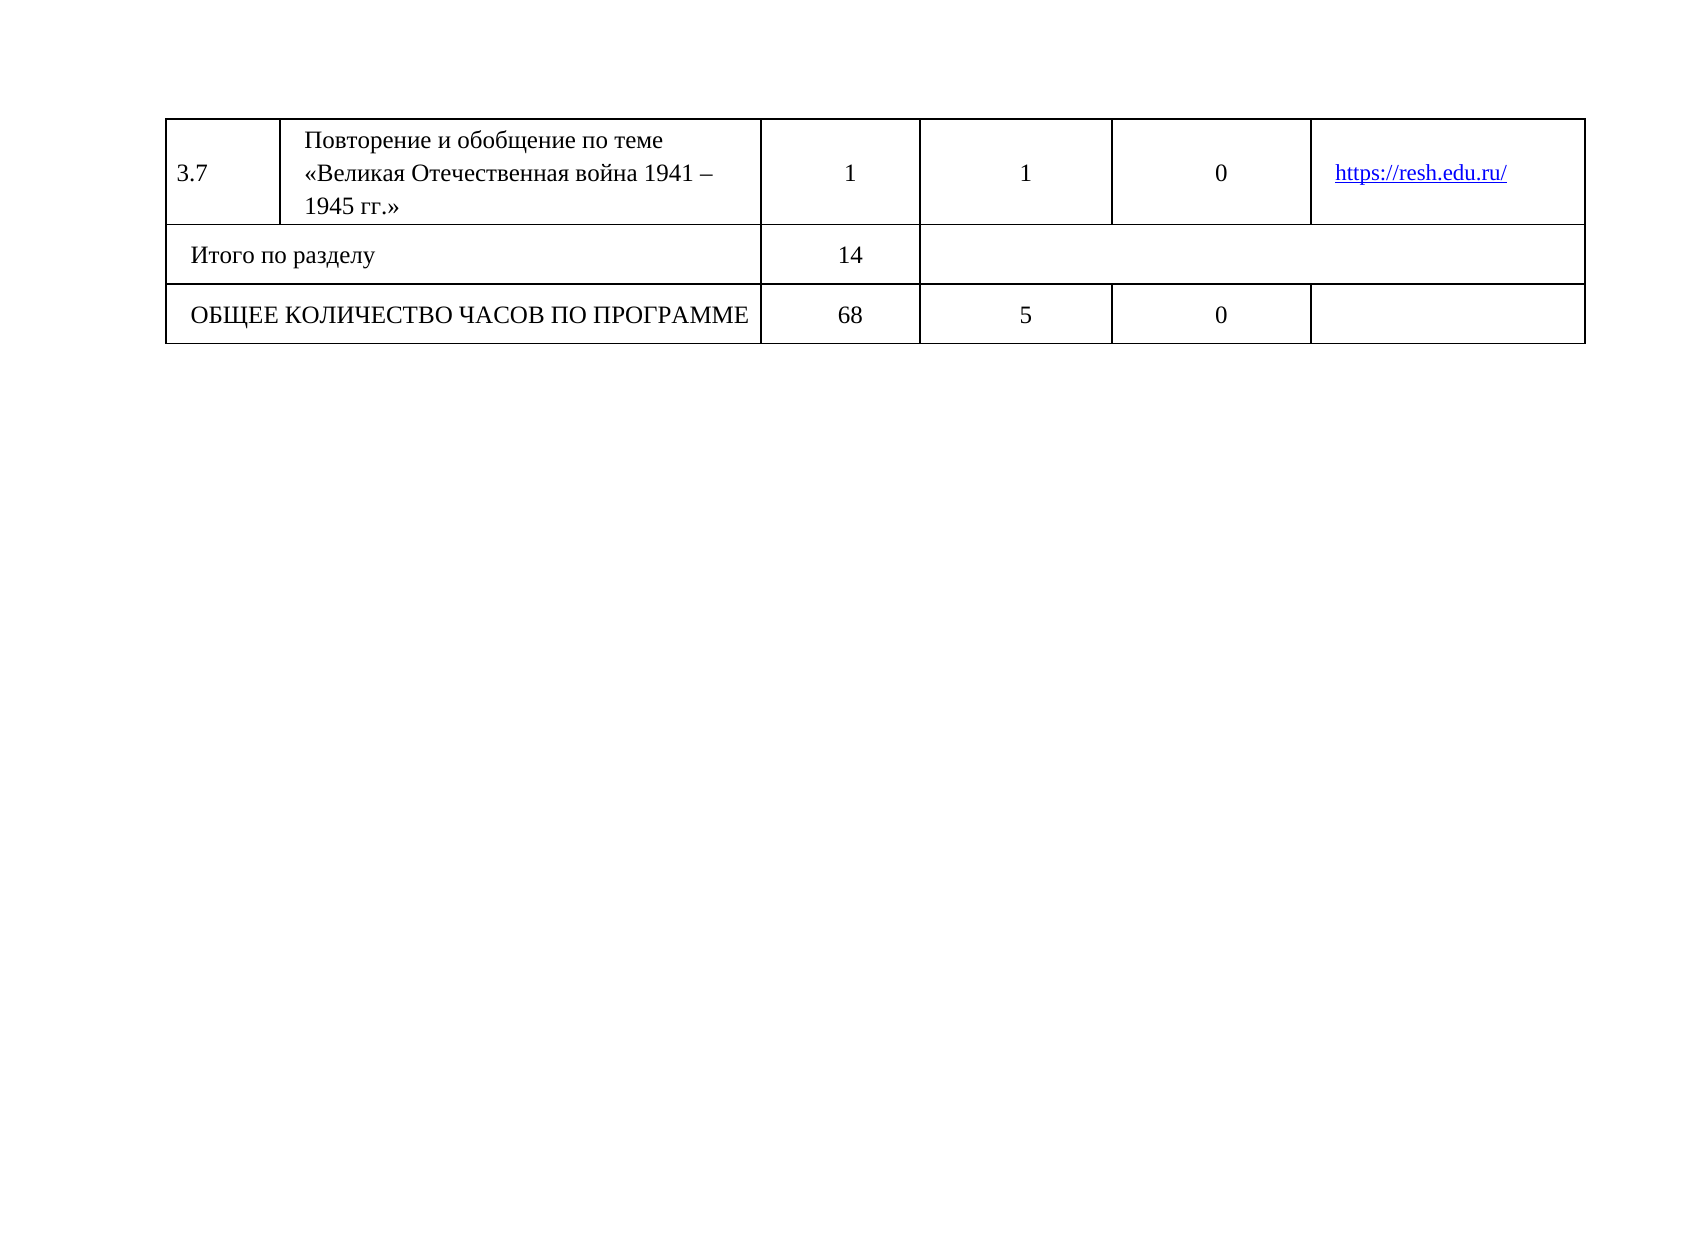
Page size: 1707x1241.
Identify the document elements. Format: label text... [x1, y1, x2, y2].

table_cell 5 [921, 285, 1111, 342]
table_cell 3.7 [167, 120, 279, 223]
table_cell 0 [1113, 120, 1310, 223]
table_cell ОБЩЕЕ КОЛИЧЕСТВО ЧАСОВ ПО ПРОГРАММЕ [167, 285, 760, 342]
table_cell 14 [762, 225, 919, 283]
table_cell [921, 225, 1584, 283]
table_cell [1312, 285, 1584, 342]
table_cell 0 [1113, 285, 1310, 342]
table_cell 68 [762, 285, 919, 342]
table_cell 1 [762, 120, 919, 223]
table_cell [1312, 120, 1584, 223]
table_cell 1 [921, 120, 1111, 223]
table_cell Итого по разделу [167, 225, 760, 283]
table_cell Повторение и обобщение по теме «Великая Отечественная война 1941 – 1945 гг.» [281, 120, 760, 223]
